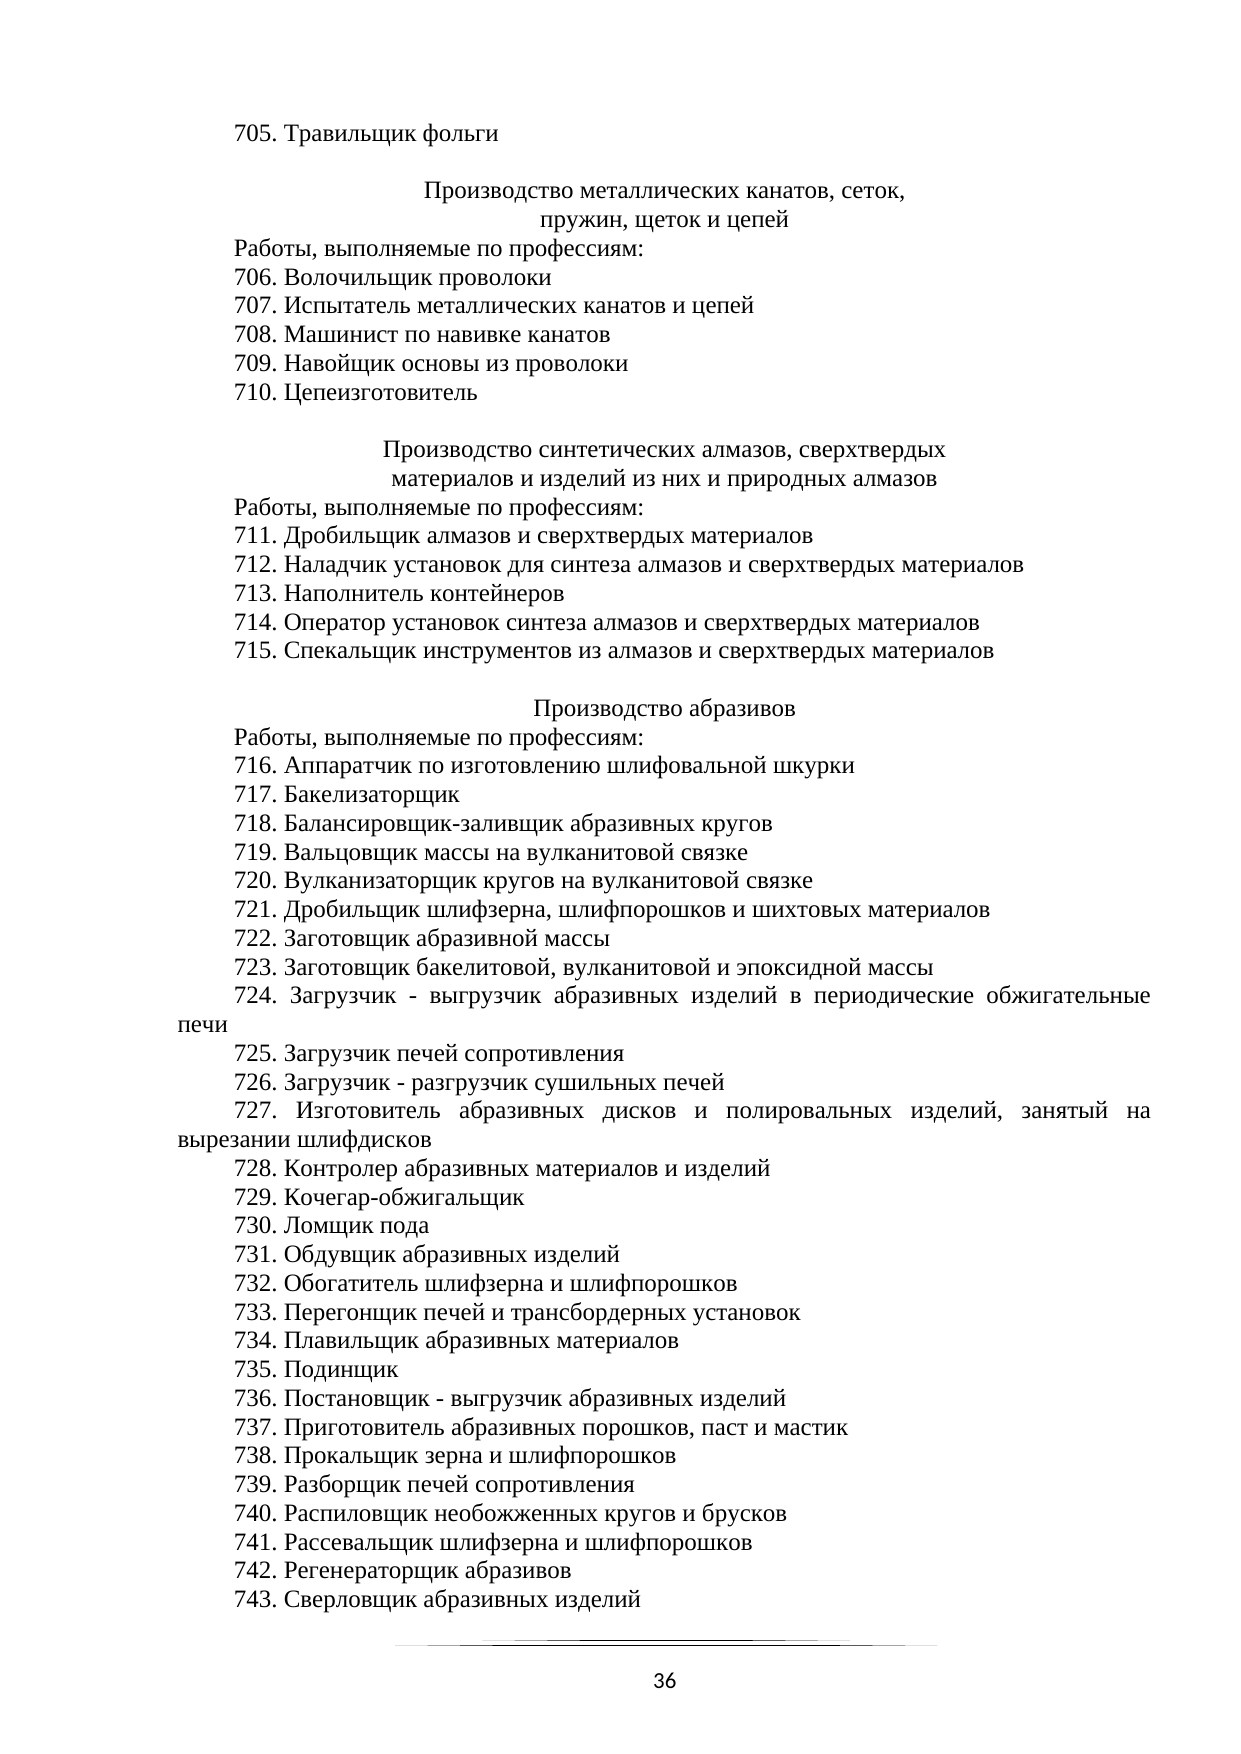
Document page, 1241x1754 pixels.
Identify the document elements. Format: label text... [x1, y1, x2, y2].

text 729. Кочегар-обжигальщик [177, 1182, 1152, 1211]
text 705. Травильщик фольги [177, 118, 1152, 147]
text 726. Загрузчик - разгрузчик сушильных печей [177, 1067, 1152, 1096]
text 722. Заготовщик абразивной массы [177, 923, 1152, 952]
text 714. Оператор установок синтеза алмазов и сверхтвердых материалов [177, 607, 1152, 636]
text Производство синтетических алмазов, сверхтвердых [177, 434, 1152, 463]
text 738. Прокальщик зерна и шлифпорошков [177, 1441, 1152, 1469]
text Работы, выполняемые по профессиям: [177, 233, 1152, 262]
text 709. Навойщик основы из проволоки [177, 348, 1152, 377]
text 710. Цепеизготовитель [177, 377, 1152, 406]
text 741. Рассевальщик шлифзерна и шлифпорошков [177, 1527, 1152, 1556]
text Работы, выполняемые по профессиям: [177, 722, 1152, 751]
text 739. Разборщик печей сопротивления [177, 1469, 1152, 1498]
text Производство металлических канатов, сеток, [177, 176, 1152, 204]
text 731. Обдувщик абразивных изделий [177, 1239, 1152, 1268]
text материалов и изделий из них и природных алмазов [177, 463, 1152, 492]
text 737. Приготовитель абразивных порошков, паст и мастик [177, 1412, 1152, 1441]
text пружин, щеток и цепей [177, 204, 1152, 233]
text 715. Спекальщик инструментов из алмазов и сверхтвердых материалов [177, 636, 1152, 664]
text 721. Дробильщик шлифзерна, шлифпорошков и шихтовых материалов [177, 894, 1152, 923]
text 740. Распиловщик необожженных кругов и брусков [177, 1498, 1152, 1527]
text 725. Загрузчик печей сопротивления [177, 1038, 1152, 1067]
text 720. Вулканизаторщик кругов на вулканитовой связке [177, 866, 1152, 894]
text 733. Перегонщик печей и трансбордерных установок [177, 1297, 1152, 1326]
text 734. Плавильщик абразивных материалов [177, 1326, 1152, 1354]
text 736. Постановщик - выгрузчик абразивных изделий [177, 1383, 1152, 1412]
text 724. Загрузчик - выгрузчик абразивных изделий в периодические обжигательные печи [177, 981, 1152, 1038]
text 723. Заготовщик бакелитовой, вулканитовой и эпоксидной массы [177, 952, 1152, 981]
text 707. Испытатель металлических канатов и цепей [177, 291, 1152, 319]
text 727. Изготовитель абразивных дисков и полировальных изделий, занятый на вырезании шлифдисков [177, 1096, 1152, 1153]
text 716. Аппаратчик по изготовлению шлифовальной шкурки [177, 751, 1152, 779]
text 742. Регенераторщик абразивов [177, 1556, 1152, 1584]
text 706. Волочильщик проволоки [177, 262, 1152, 291]
text 712. Наладчик установок для синтеза алмазов и сверхтвердых материалов [177, 549, 1152, 578]
text 730. Ломщик пода [177, 1211, 1152, 1239]
text 711. Дробильщик алмазов и сверхтвердых материалов [177, 521, 1152, 549]
text 718. Балансировщик-заливщик абразивных кругов [177, 808, 1152, 837]
text 732. Обогатитель шлифзерна и шлифпорошков [177, 1268, 1152, 1297]
text 728. Контролер абразивных материалов и изделий [177, 1153, 1152, 1182]
text 719. Вальцовщик массы на вулканитовой связке [177, 837, 1152, 866]
text Работы, выполняемые по профессиям: [177, 492, 1152, 521]
text 708. Машинист по навивке канатов [177, 319, 1152, 348]
text Производство абразивов [177, 693, 1152, 722]
text 735. Подинщик [177, 1354, 1152, 1383]
text 717. Бакелизаторщик [177, 779, 1152, 808]
text 743. Сверловщик абразивных изделий [177, 1584, 1152, 1613]
text 713. Наполнитель контейнеров [177, 578, 1152, 607]
